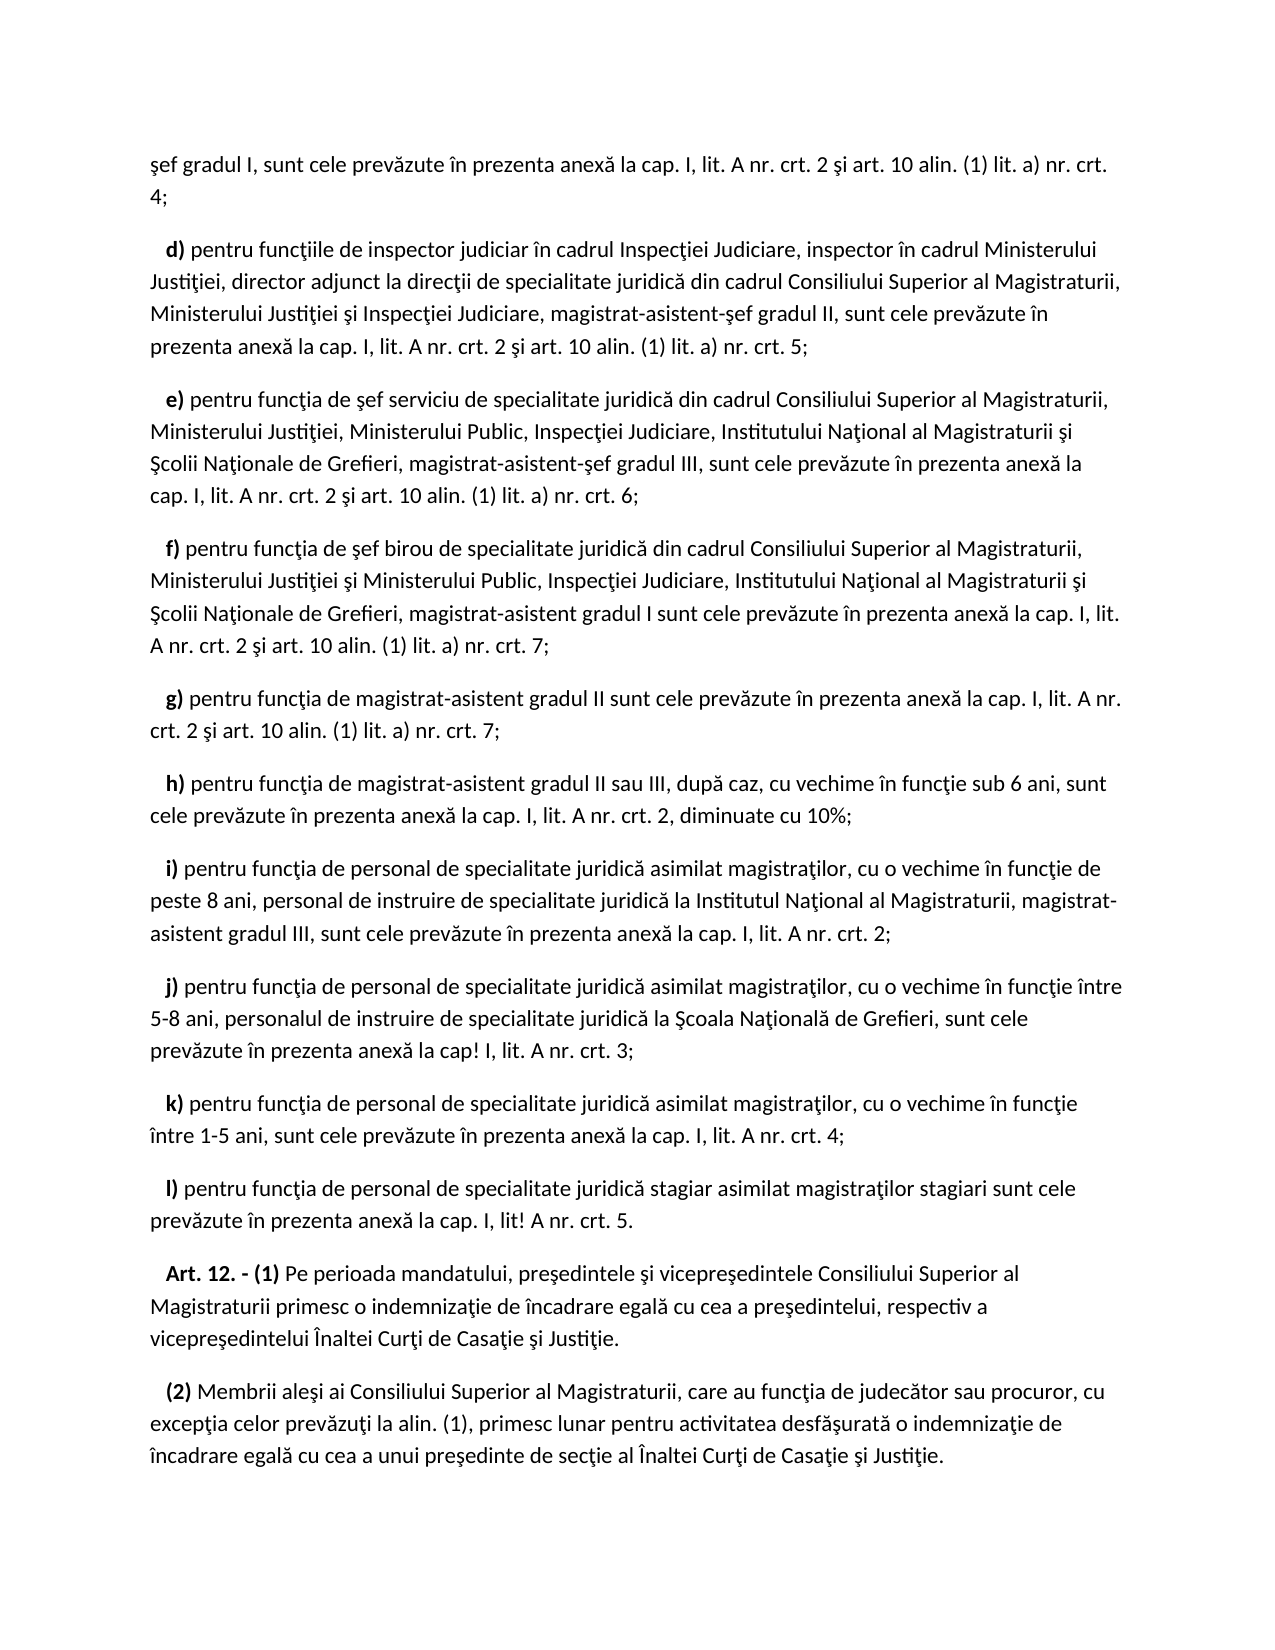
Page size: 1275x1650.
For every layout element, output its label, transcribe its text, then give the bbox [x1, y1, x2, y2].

text f) pentru funcţia de şef birou de specialitate juridică din cadrul Consiliului Superior al Magistraturii, Ministerului Justiţiei şi Ministerului Public, Inspecţiei Judiciare, Institutului Naţional al Magistraturii şi Şcolii Naţionale de Grefieri, magistrat-asistent gradul I sunt cele prevăzute în prezenta anexă la cap. I, lit. A nr. crt. 2 şi art. 10 alin. (1) lit. a) nr. crt. 7; [150, 534, 1125, 659]
text j) pentru funcţia de personal de specialitate juridică asimilat magistraţilor, cu o vechime în funcţie între 5-8 ani, personalul de instruire de specialitate juridică la Şcoala Naţională de Grefieri, sunt cele prevăzute în prezenta anexă la cap! I, lit. A nr. crt. 3; [150, 972, 1125, 1064]
text (2) Membrii aleşi ai Consiliului Superior al Magistraturii, care au funcţia de judecător sau procuror, cu excepţia celor prevăzuţi la alin. (1), primesc lunar pentru activitatea desfăşurată o indemnizaţie de încadrare egală cu cea a unui preşedinte de secţie al Înaltei Curţi de Casaţie şi Justiţie. [150, 1377, 1125, 1469]
text k) pentru funcţia de personal de specialitate juridică asimilat magistraţilor, cu o vechime în funcţie între 1-5 ani, sunt cele prevăzute în prezenta anexă la cap. I, lit. A nr. crt. 4; [150, 1089, 1125, 1149]
text h) pentru funcţia de magistrat-asistent gradul II sau III, după caz, cu vechime în funcţie sub 6 ani, sunt cele prevăzute în prezenta anexă la cap. I, lit. A nr. crt. 2, diminuate cu 10%; [150, 769, 1125, 829]
text d) pentru funcţiile de inspector judiciar în cadrul Inspecţiei Judiciare, inspector în cadrul Ministerului Justiţiei, director adjunct la direcţii de specialitate juridică din cadrul Consiliului Superior al Magistraturii, Ministerului Justiţiei şi Inspecţiei Judiciare, magistrat-asistent-şef gradul II, sunt cele prevăzute în prezenta anexă la cap. I, lit. A nr. crt. 2 şi art. 10 alin. (1) lit. a) nr. crt. 5; [150, 235, 1125, 360]
text g) pentru funcţia de magistrat-asistent gradul II sunt cele prevăzute în prezenta anexă la cap. I, lit. A nr. crt. 2 şi art. 10 alin. (1) lit. a) nr. crt. 7; [150, 684, 1125, 744]
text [150, 150, 1125, 210]
text e) pentru funcţia de şef serviciu de specialitate juridică din cadrul Consiliului Superior al Magistraturii, Ministerului Justiţiei, Ministerului Public, Inspecţiei Judiciare, Institutului Naţional al Magistraturii şi Şcolii Naţionale de Grefieri, magistrat-asistent-şef gradul III, sunt cele prevăzute în prezenta anexă la cap. I, lit. A nr. crt. 2 şi art. 10 alin. (1) lit. a) nr. crt. 6; [150, 385, 1125, 509]
text l) pentru funcţia de personal de specialitate juridică stagiar asimilat magistraţilor stagiari sunt cele prevăzute în prezenta anexă la cap. I, lit! A nr. crt. 5. [150, 1174, 1125, 1234]
text Art. 12. - (1) Pe perioada mandatului, preşedintele şi vicepreşedintele Consiliului Superior al Magistraturii primesc o indemnizaţie de încadrare egală cu cea a preşedintelui, respectiv a vicepreşedintelui Înaltei Curţi de Casaţie şi Justiţie. [150, 1259, 1125, 1352]
text i) pentru funcţia de personal de specialitate juridică asimilat magistraţilor, cu o vechime în funcţie de peste 8 ani, personal de instruire de specialitate juridică la Institutul Naţional al Magistraturii, magistrat-asistent gradul III, sunt cele prevăzute în prezenta anexă la cap. I, lit. A nr. crt. 2; [150, 854, 1125, 947]
